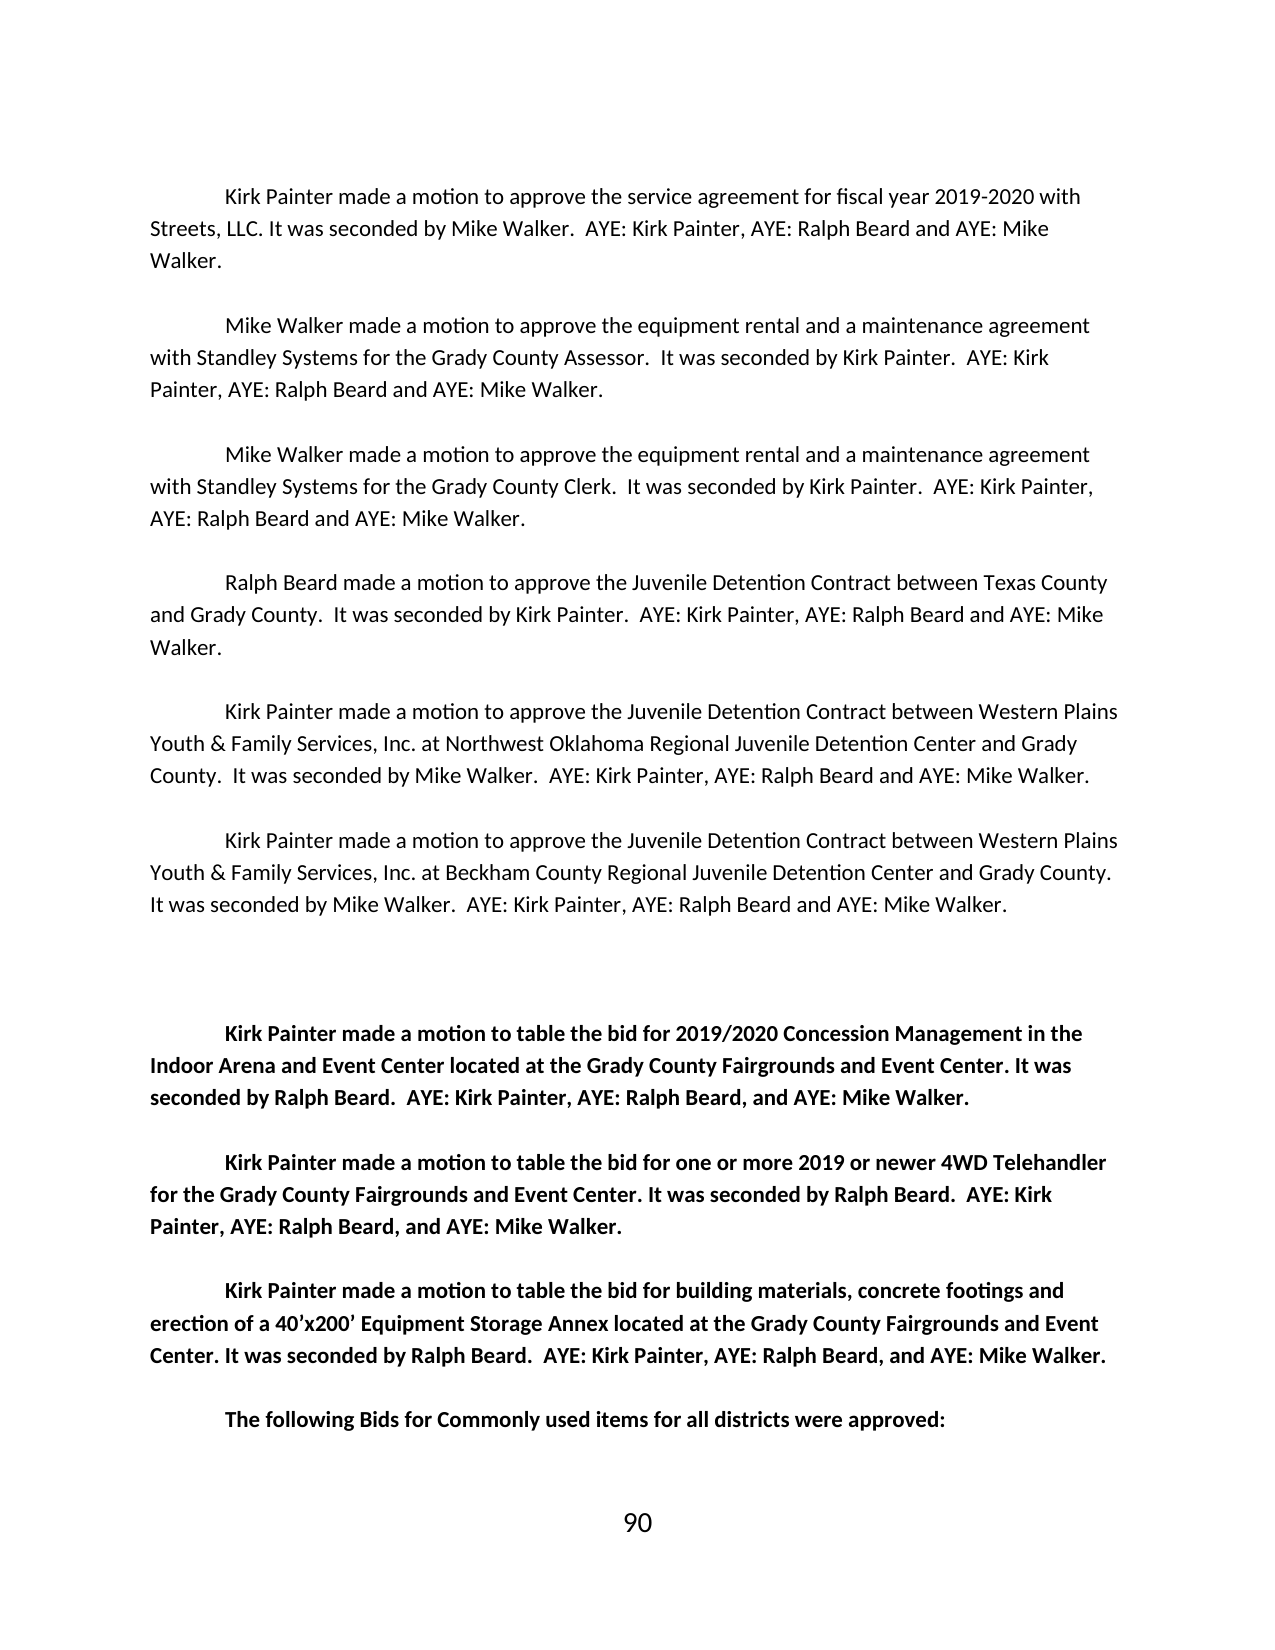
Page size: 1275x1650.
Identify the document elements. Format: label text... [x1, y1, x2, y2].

text Kirk Painter made a motion to table the bid for building materials, concrete footings and erection of a 40’x200’ Equipment Storage Annex located at the Grady County Fairgrounds and Event Center. It was seconded by Ralph Beard. AYE: Kirk Painter, AYE: Ralph Beard, and AYE: Mike Walker. [150, 1277, 1125, 1369]
text The following Bids for Commonly used items for all districts were approved: [150, 1405, 1125, 1433]
text Kirk Painter made a motion to table the bid for one or more 2019 or newer 4WD Telehandler for the Grady County Fairgrounds and Event Center. It was seconded by Ralph Beard. AYE: Kirk Painter, AYE: Ralph Beard, and AYE: Mike Walker. [150, 1148, 1125, 1240]
text Mike Walker made a motion to approve the equipment rental and a maintenance agreement with Standley Systems for the Grady County Clerk. It was seconded by Kirk Painter. AYE: Kirk Painter, AYE: Ralph Beard and AYE: Mike Walker. [150, 440, 1125, 532]
text Kirk Painter made a motion to approve the service agreement for fiscal year 2019-2020 with Streets, LLC. It was seconded by Mike Walker. AYE: Kirk Painter, AYE: Ralph Beard and AYE: Mike Walker. [150, 182, 1125, 274]
text Ralph Beard made a motion to approve the Juvenile Detention Contract between Texas County and Grady County. It was seconded by Kirk Painter. AYE: Kirk Painter, AYE: Ralph Beard and AYE: Mike Walker. [150, 568, 1125, 661]
text Kirk Painter made a motion to approve the Juvenile Detention Contract between Western Plains Youth & Family Services, Inc. at Beckham County Regional Juvenile Detention Center and Grady County. It was seconded by Mike Walker. AYE: Kirk Painter, AYE: Ralph Beard and AYE: Mike Walker. [150, 826, 1125, 918]
text Kirk Painter made a motion to approve the Juvenile Detention Contract between Western Plains Youth & Family Services, Inc. at Northwest Oklahoma Regional Juvenile Detention Center and Grady County. It was seconded by Mike Walker. AYE: Kirk Painter, AYE: Ralph Beard and AYE: Mike Walker. [150, 697, 1125, 789]
text Mike Walker made a motion to approve the equipment rental and a maintenance agreement with Standley Systems for the Grady County Assessor. It was seconded by Kirk Painter. AYE: Kirk Painter, AYE: Ralph Beard and AYE: Mike Walker. [150, 311, 1125, 403]
text Kirk Painter made a motion to table the bid for 2019/2020 Concession Management in the Indoor Arena and Event Center located at the Grady County Fairgrounds and Event Center. It was seconded by Ralph Beard. AYE: Kirk Painter, AYE: Ralph Beard, and AYE: Mike Walker. [150, 1019, 1125, 1111]
